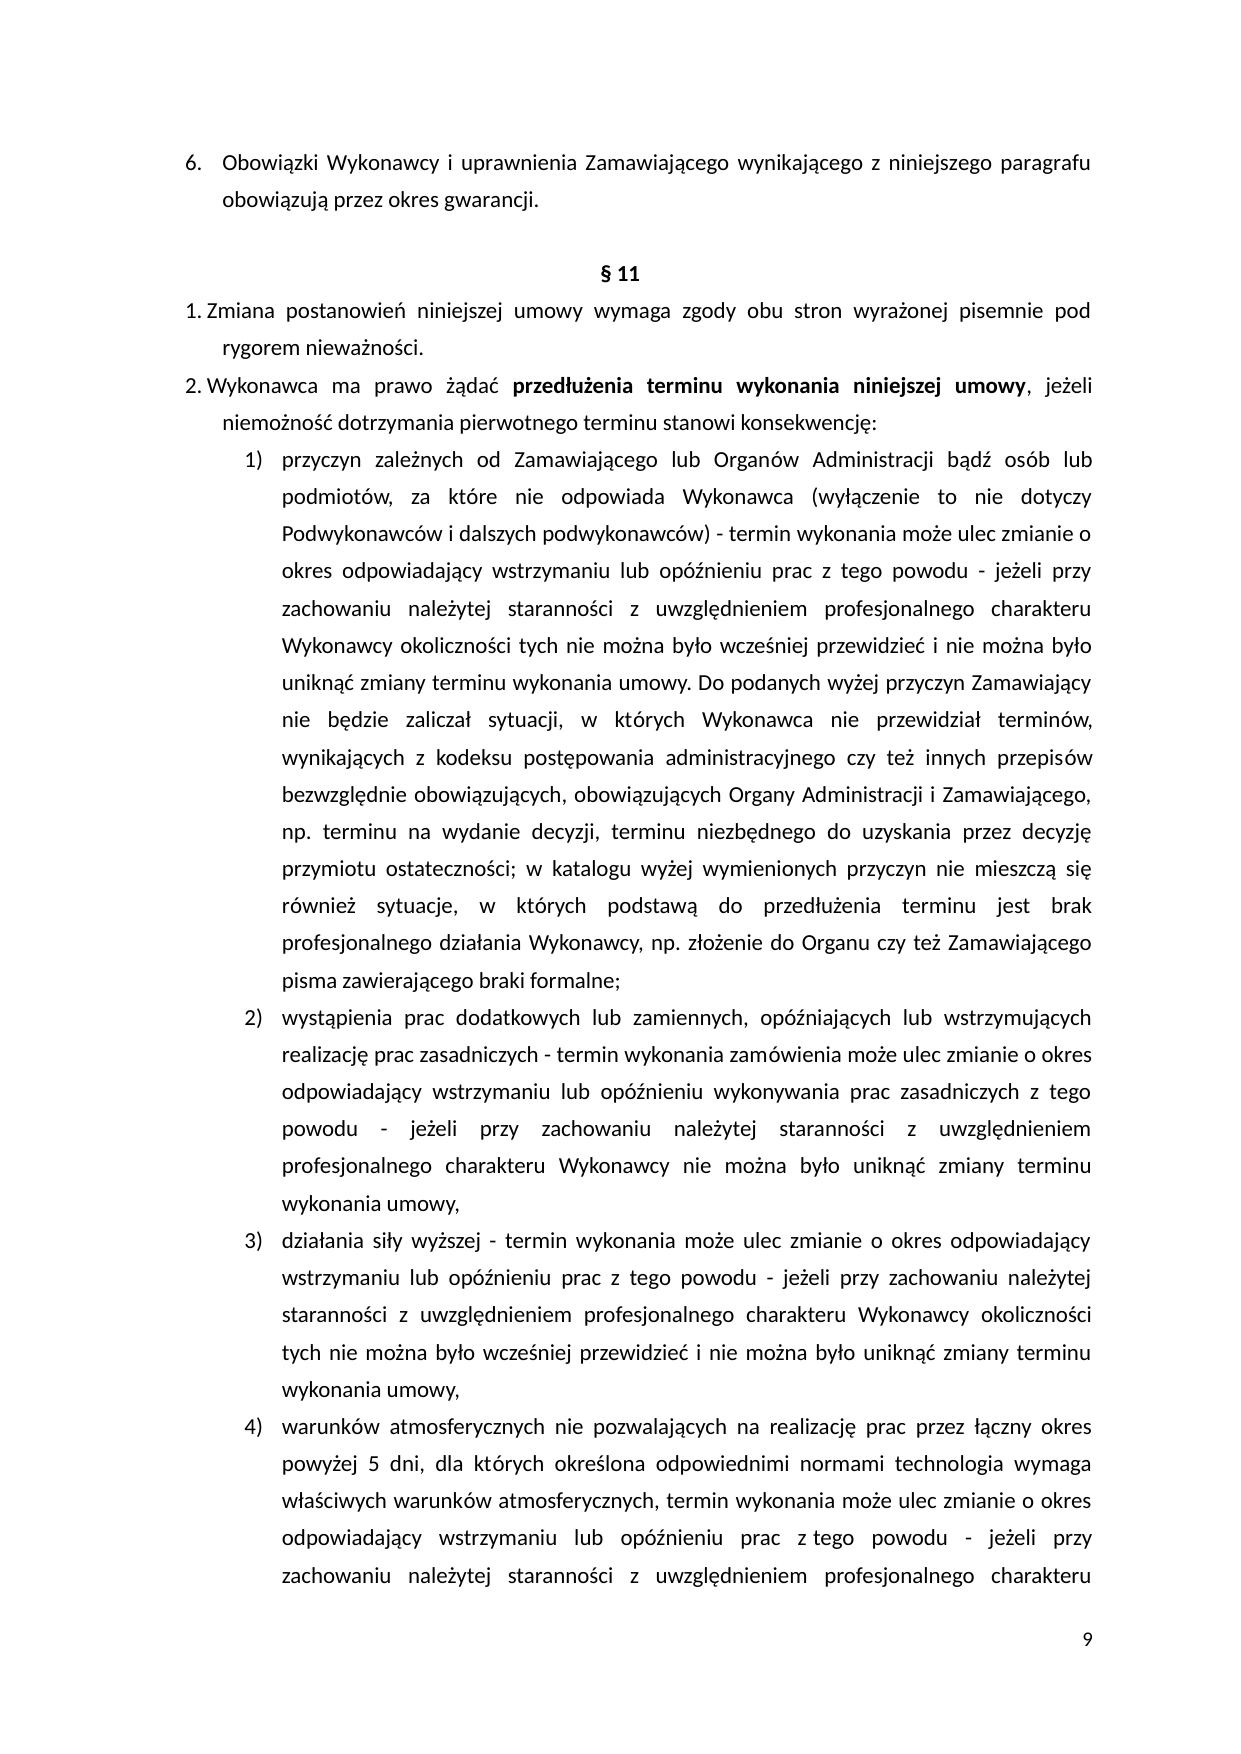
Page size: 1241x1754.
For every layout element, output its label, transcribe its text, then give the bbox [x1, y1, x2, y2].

list Wykonawca ma prawo żądać przedłużenia terminu wykonania niniejszej umowy, jeżeli niemożność dotrzymania pierwotnego terminu stanowi konsekwencję: [185, 371, 1093, 436]
list wystąpienia prac dodatkowych lub zamiennych, opóźniających lub wstrzymujących realizację prac zasadniczych - termin wykonania zamówienia może ulec zmianie o okres odpowiadający wstrzymaniu lub opóźnieniu wykonywania prac zasadniczych z tego powodu - jeżeli przy zachowaniu należytej staranności z uwzględnieniem profesjonalnego charakteru Wykonawcy nie można było uniknąć zmiany terminu wykonania umowy, [244, 1003, 1093, 1217]
list przyczyn zależnych od Zamawiającego lub Organów Administracji bądź osób lub podmiotów, za które nie odpowiada Wykonawca (wyłączenie to nie dotyczy Podwykonawców i dalszych podwykonawców) - termin wykonania może ulec zmianie o okres odpowiadający wstrzymaniu lub opóźnieniu prac z tego powodu - jeżeli przy zachowaniu należytej staranności z uwzględnieniem profesjonalnego charakteru Wykonawcy okoliczności tych nie można było wcześniej przewidzieć i nie można było uniknąć zmiany terminu wykonania umowy. Do podanych wyżej przyczyn Zamawiający nie będzie zaliczał sytuacji, w których Wykonawca nie przewidział terminów, wynikających z kodeksu postępowania administracyjnego czy też innych przepisów bezwzględnie obowiązujących, obowiązujących Organy Administracji i Zamawiającego, np. terminu na wydanie decyzji, terminu niezbędnego do uzyskania przez decyzję przymiotu ostateczności; w katalogu wyżej wymienionych przyczyn nie mieszczą się również sytuacje, w których podstawą do przedłużenia terminu jest brak profesjonalnego działania Wykonawcy, np. złożenie do Organu czy też Zamawiającego pisma zawierającego braki formalne; [244, 445, 1093, 994]
list działania siły wyższej - termin wykonania może ulec zmianie o okres odpowiadający wstrzymaniu lub opóźnieniu prac z tego powodu - jeżeli przy zachowaniu należytej staranności z uwzględnieniem profesjonalnego charakteru Wykonawcy okoliczności tych nie można było wcześniej przewidzieć i nie można było uniknąć zmiany terminu wykonania umowy, [244, 1226, 1093, 1403]
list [244, 1412, 1093, 1589]
list Obowiązki Wykonawcy i uprawnienia Zamawiającego wynikającego z niniejszego paragrafu obowiązują przez okres gwarancji. [185, 148, 1092, 213]
list Zmiana postanowień niniejszej umowy wymaga zgody obu stron wyrażonej pisemnie pod rygorem nieważności. [185, 296, 1093, 362]
text § 11 [148, 259, 1093, 287]
